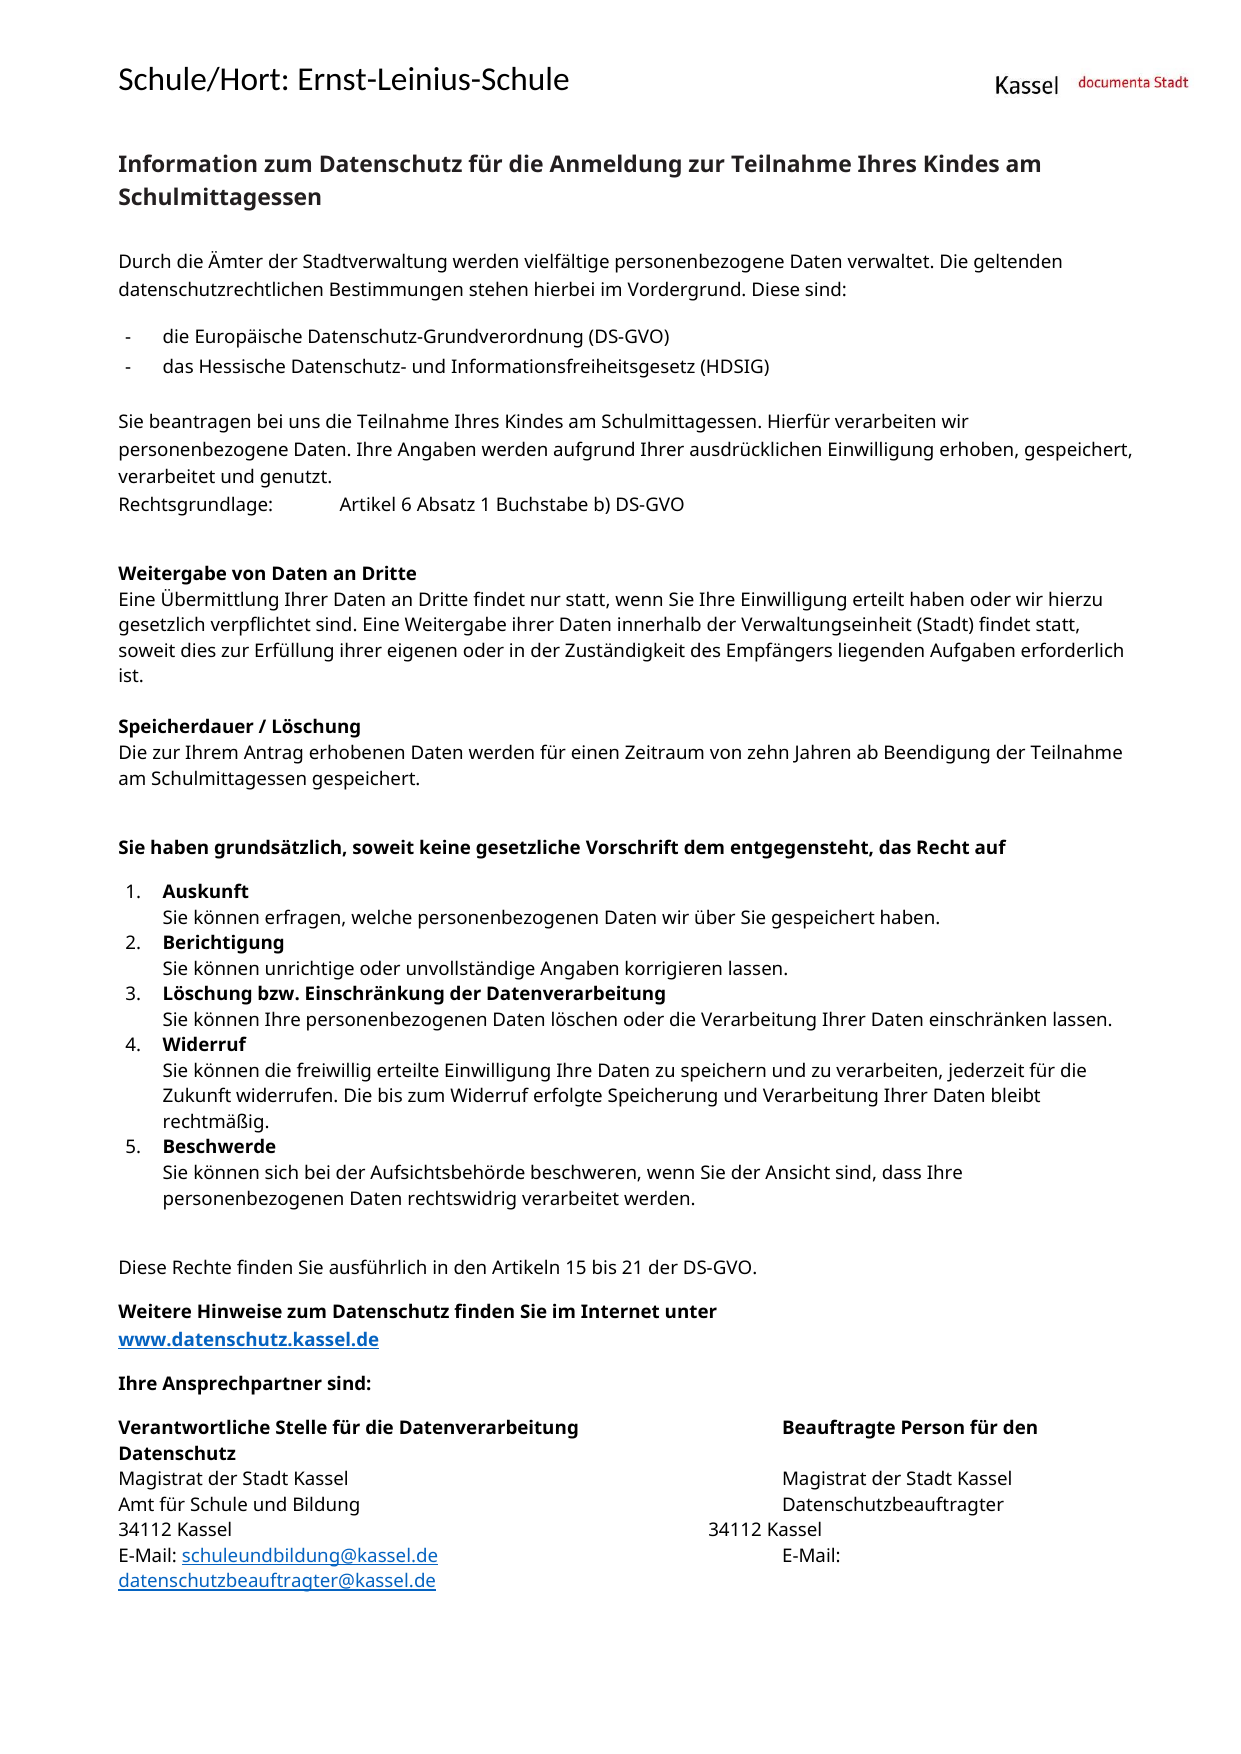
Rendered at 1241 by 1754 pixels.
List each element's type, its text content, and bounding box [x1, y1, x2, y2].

list Eine Übermittlung Ihrer Daten an Dritte findet nur statt, wenn Sie Ihre Einwilligung erteilt haben oder wir hierzu gesetzlich verpflichtet sind. Eine Weitergabe ihrer Daten innerhalb der Verwaltungseinheit (Stadt) findet statt, soweit dies zur Erfüllung ihrer eigenen oder in der Zuständigkeit des Empfängers liegenden Aufgaben erforderlich ist. [118, 586, 1137, 688]
list das Hessische Datenschutz- und Informationsfreiheitsgesetz (HDSIG) [125, 349, 1087, 379]
list Amt für Schule und Bildung Datenschutzbeauftragter [118, 1491, 1137, 1517]
list Berichtigung Sie können unrichtige oder unvollständige Angaben korrigieren lassen. [125, 930, 1137, 981]
list Die zur Ihrem Antrag erhobenen Daten werden für einen Zeitraum von zehn Jahren ab Beendigung der Teilnahme am Schulmittagessen gespeichert. [118, 739, 1137, 790]
list die Europäische Datenschutz-Grundverordnung (DS-GVO) [125, 320, 1087, 349]
list Magistrat der Stadt Kassel Magistrat der Stadt Kassel [118, 1466, 1137, 1491]
text Sie haben grundsätzlich, soweit keine gesetzliche Vorschrift dem entgegensteht, das Recht auf [118, 834, 1137, 860]
text Information zum Datenschutz für die Anmeldung zur Teilnahme Ihres Kindes am Schulmittagessen Durch die Ämter der Stadtverwaltung werden vielfältige personenbezogene Daten verwaltet. Die geltenden datenschutzrechtlichen Bestimmungen stehen hierbei im Vordergrund. Diese sind: [118, 148, 1137, 301]
text Weitere Hinweise zum Datenschutz finden Sie im Internet unter www.datenschutz.kassel.de [118, 1299, 1137, 1352]
text Sie beantragen bei uns die Teilnahme Ihres Kindes am Schulmittagessen. Hierfür verarbeiten wir personenbezogene Daten. Ihre Angaben werden aufgrund Ihrer ausdrücklichen Einwilligung erhoben, gespeichert, verarbeitet und genutzt. Rechtsgrundlage: Artikel 6 Absatz 1 Buchstabe b) DS-GVO [118, 408, 1137, 516]
list Verantwortliche Stelle für die Datenverarbeitung Beauftragte Person für den Datenschutz [118, 1414, 1137, 1466]
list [118, 1542, 1137, 1593]
text Ihre Ansprechpartner sind: [118, 1370, 1137, 1396]
list Speicherdauer / Löschung [118, 714, 1137, 739]
list Weitergabe von Daten an Dritte [118, 561, 1137, 586]
list Löschung bzw. Einschränkung der Datenverarbeitung Sie können Ihre personenbezogenen Daten löschen oder die Verarbeitung Ihrer Daten einschränken lassen. [125, 981, 1137, 1032]
list Auskunft Sie können erfragen, welche personenbezogenen Daten wir über Sie gespeichert haben. [125, 879, 1137, 930]
list 34112 Kassel 34112 Kassel [118, 1517, 1137, 1542]
list Beschwerde Sie können sich bei der Aufsichtsbehörde beschweren, wenn Sie der Ansicht sind, dass Ihre personenbezogenen Daten rechtswidrig verarbeitet werden. [125, 1134, 1137, 1210]
list Widerruf Sie können die freiwillig erteilte Einwilligung Ihre Daten zu speichern und zu verarbeiten, jederzeit für die Zukunft widerrufen. Die bis zum Widerruf erfolgte Speicherung und Verarbeitung Ihrer Daten bleibt rechtmäßig. [125, 1032, 1137, 1134]
picture [978, 58, 1204, 109]
text Diese Rechte finden Sie ausführlich in den Artikeln 15 bis 21 der DS-GVO. [118, 1254, 1137, 1280]
